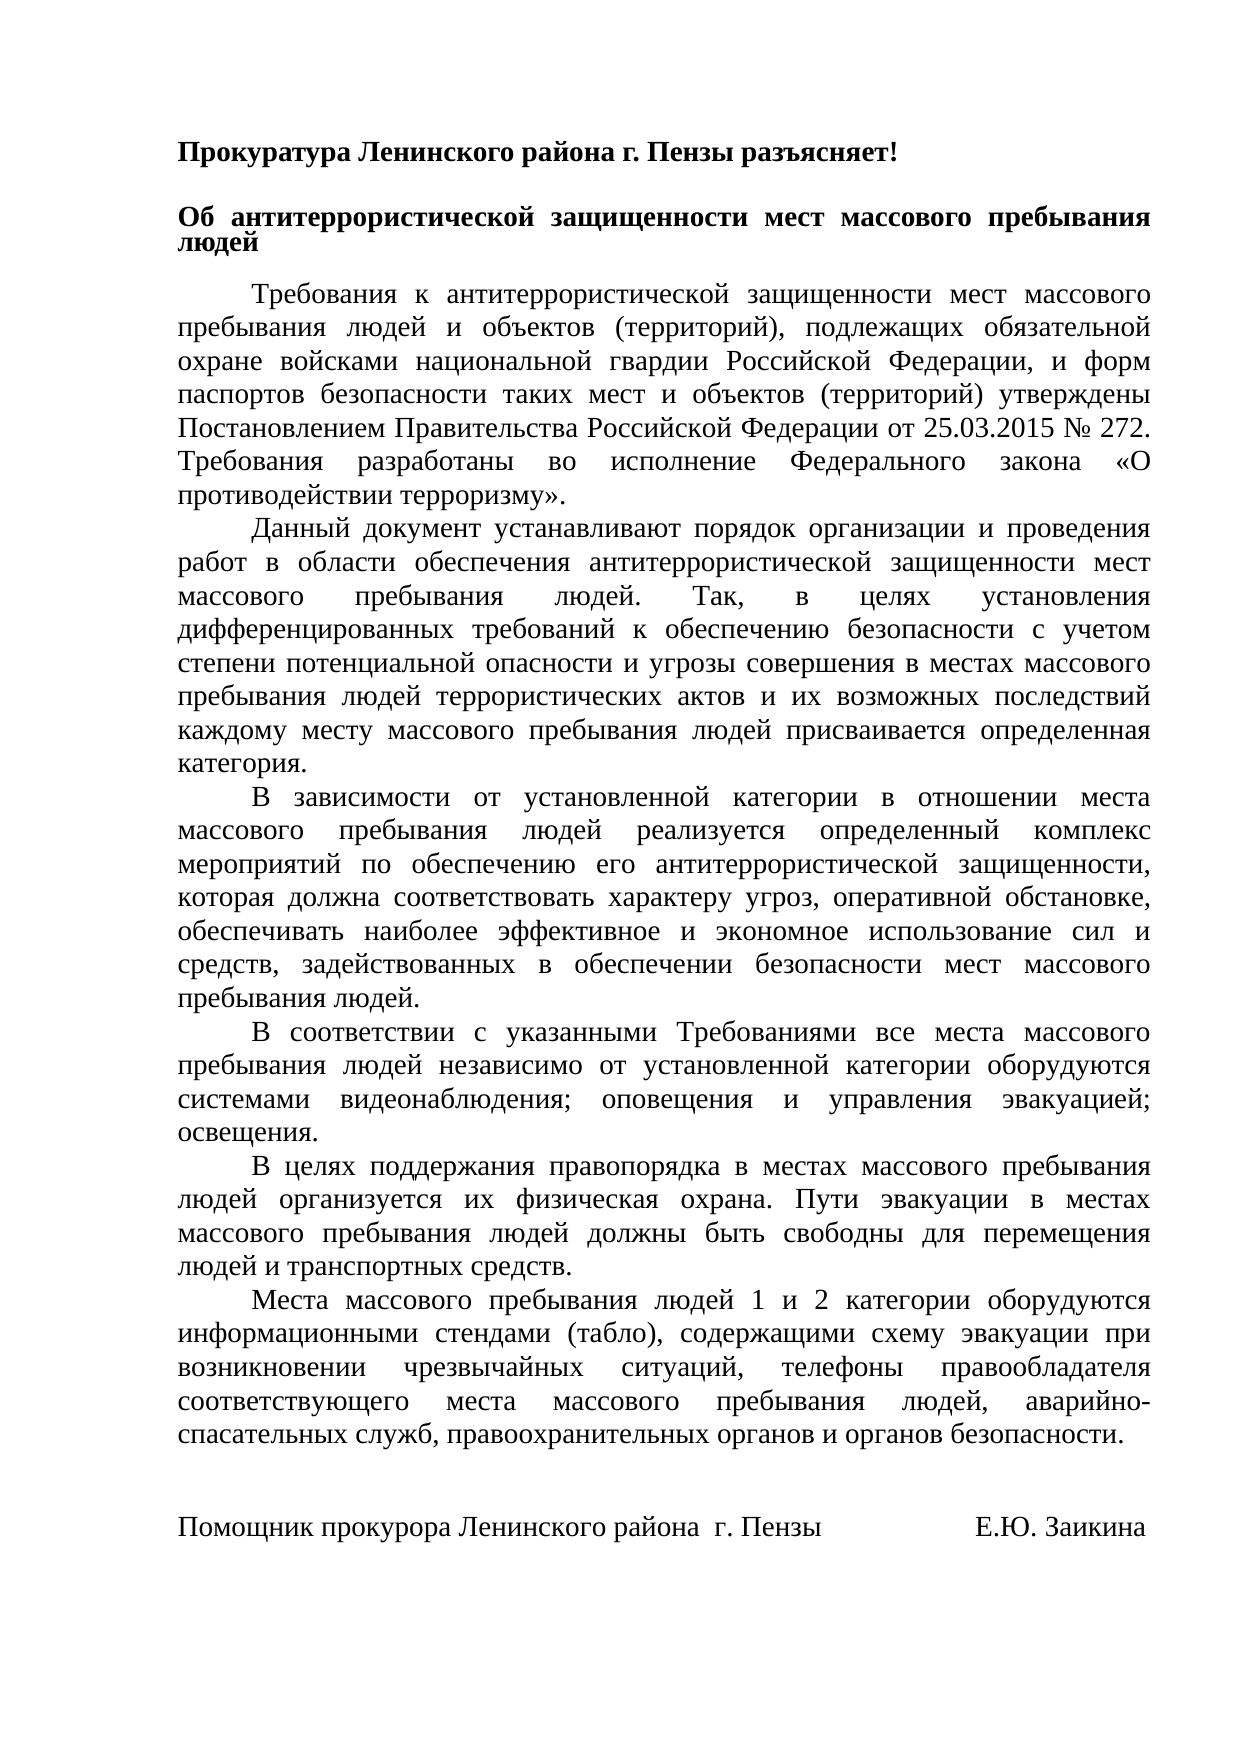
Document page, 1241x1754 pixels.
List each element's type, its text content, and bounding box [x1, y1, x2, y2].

text В соответствии с указанными Требованиями все места массового пребывания людей независимо от установленной категории оборудуются системами видеонаблюдения; оповещения и управления эвакуацией; освещения. [177, 1014, 1152, 1148]
text Прокуратура Ленинского района г. Пензы разъясняет! [177, 113, 1152, 167]
text Данный документ устанавливают порядок организации и проведения работ в области обеспечения антитеррористической защищенности мест массового пребывания людей. Так, в целях установления дифференцированных требований к обеспечению безопасности с учетом степени потенциальной опасности и угрозы совершения в местах массового пребывания людей террористических актов и их возможных последствий каждому месту массового пребывания людей присваивается определенная категория. [177, 511, 1152, 779]
text В целях поддержания правопорядка в местах массового пребывания людей организуется их физическая охрана. Пути эвакуации в местах массового пребывания людей должны быть свободны для перемещения людей и транспортных средств. [177, 1148, 1152, 1282]
text Помощник прокурора Ленинского района г. Пензы Е.Ю. Заикина [177, 1509, 1152, 1543]
text Требования к антитеррористической защищенности мест массового пребывания людей и объектов (территорий), подлежащих обязательной охране войсками национальной гвардии Российской Федерации, и форм паспортов безопасности таких мест и объектов (территорий) утверждены Постановлением Правительства Российской Федерации от 25.03.2015 № 272. Требования разработаны во исполнение Федерального закона «О противодействии терроризму». [177, 276, 1152, 511]
text Об антитеррористической защищенности мест массового пребывания людей [177, 206, 1152, 256]
text В зависимости от установленной категории в отношении места массового пребывания людей реализуется определенный комплекс мероприятий по обеспечению его антитеррористической защищенности, которая должна соответствовать характеру угроз, оперативной обстановке, обеспечивать наиболее эффективное и экономное использование сил и средств, задействованных в обеспечении безопасности мест массового пребывания людей. [177, 779, 1152, 1014]
text Места массового пребывания людей 1 и 2 категории оборудуются информационными стендами (табло), содержащими схему эвакуации при возникновении чрезвычайных ситуаций, телефоны правообладателя соответствующего места массового пребывания людей, аварийно-спасательных служб, правоохранительных органов и органов безопасности. [177, 1282, 1152, 1450]
